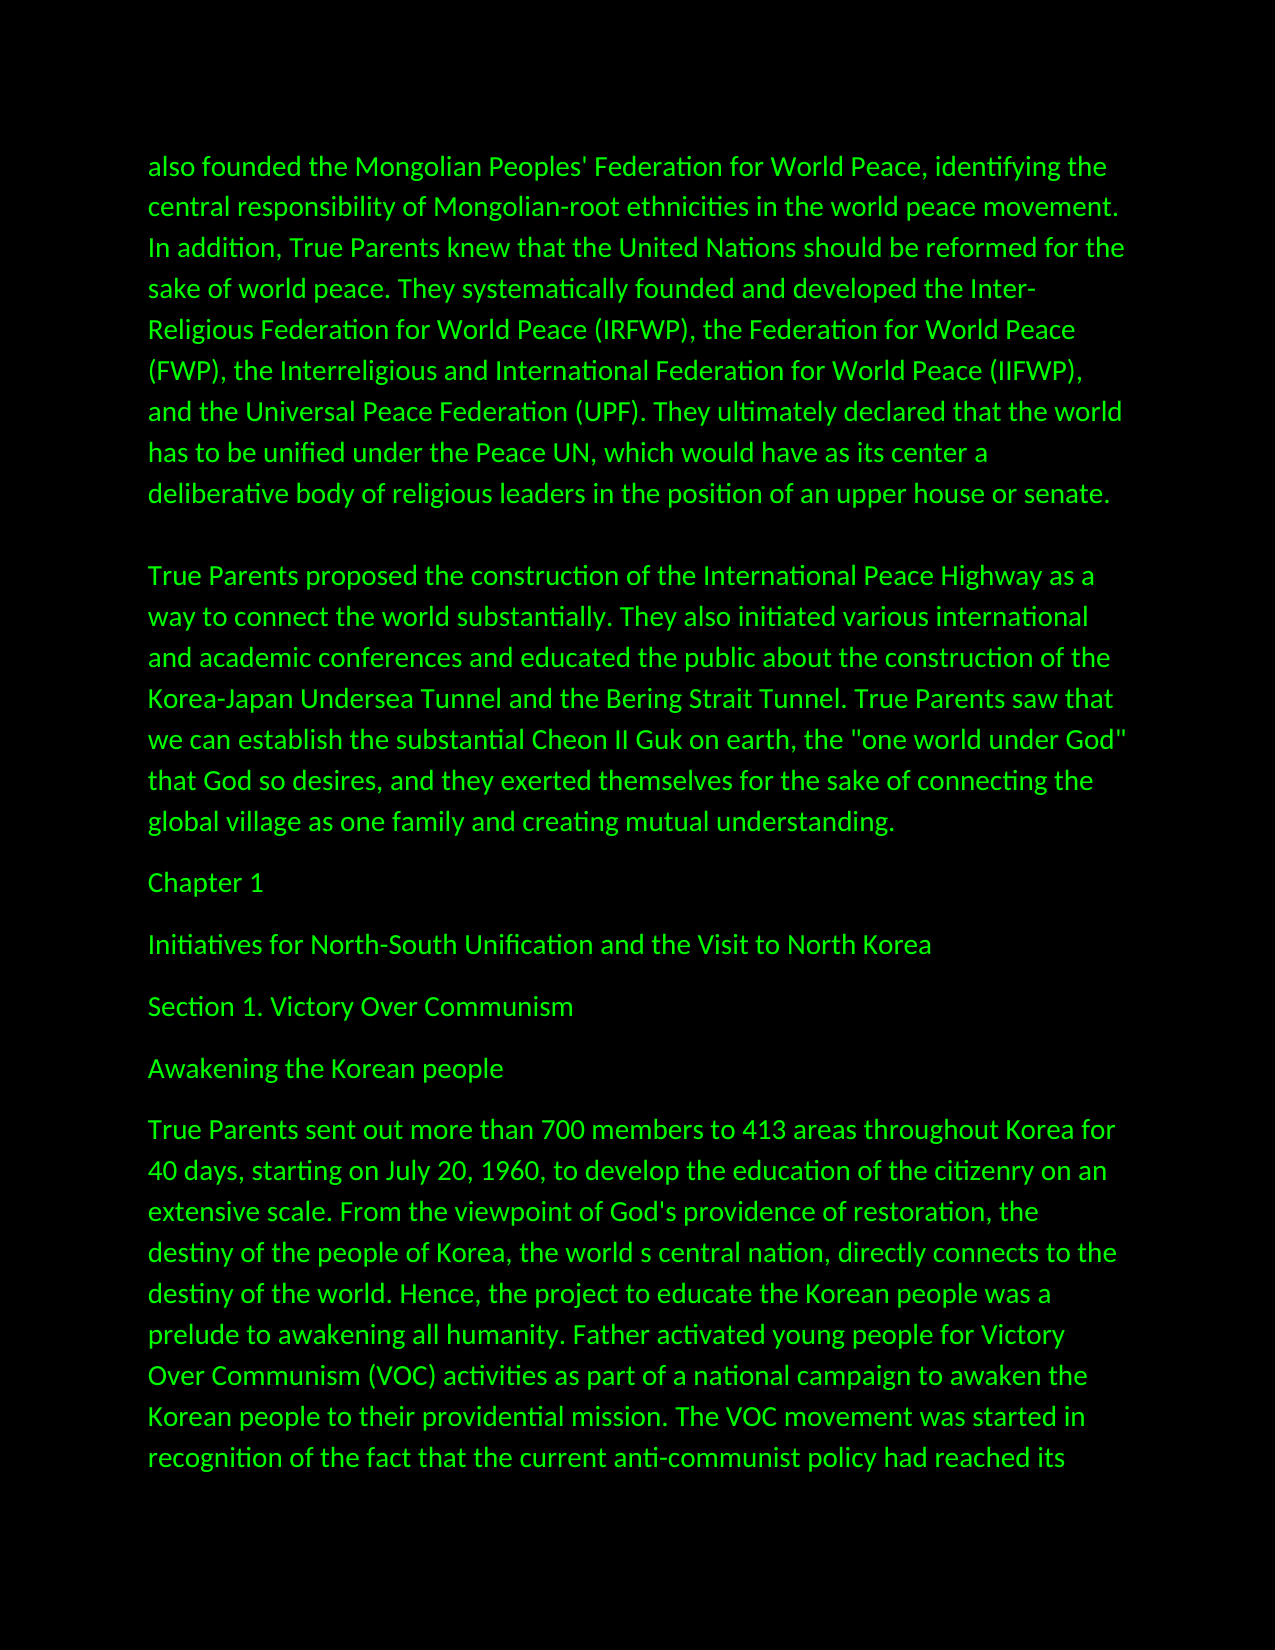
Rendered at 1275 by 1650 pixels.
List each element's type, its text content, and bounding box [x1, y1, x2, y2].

text Chapter 1 [148, 864, 1127, 900]
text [148, 1111, 1127, 1474]
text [148, 148, 1127, 838]
text Awakening the Korean people [148, 1050, 1127, 1085]
text Initiatives for North-South Unification and the Visit to North Korea [148, 926, 1127, 962]
text Section 1. Victory Over Communism [148, 988, 1127, 1023]
